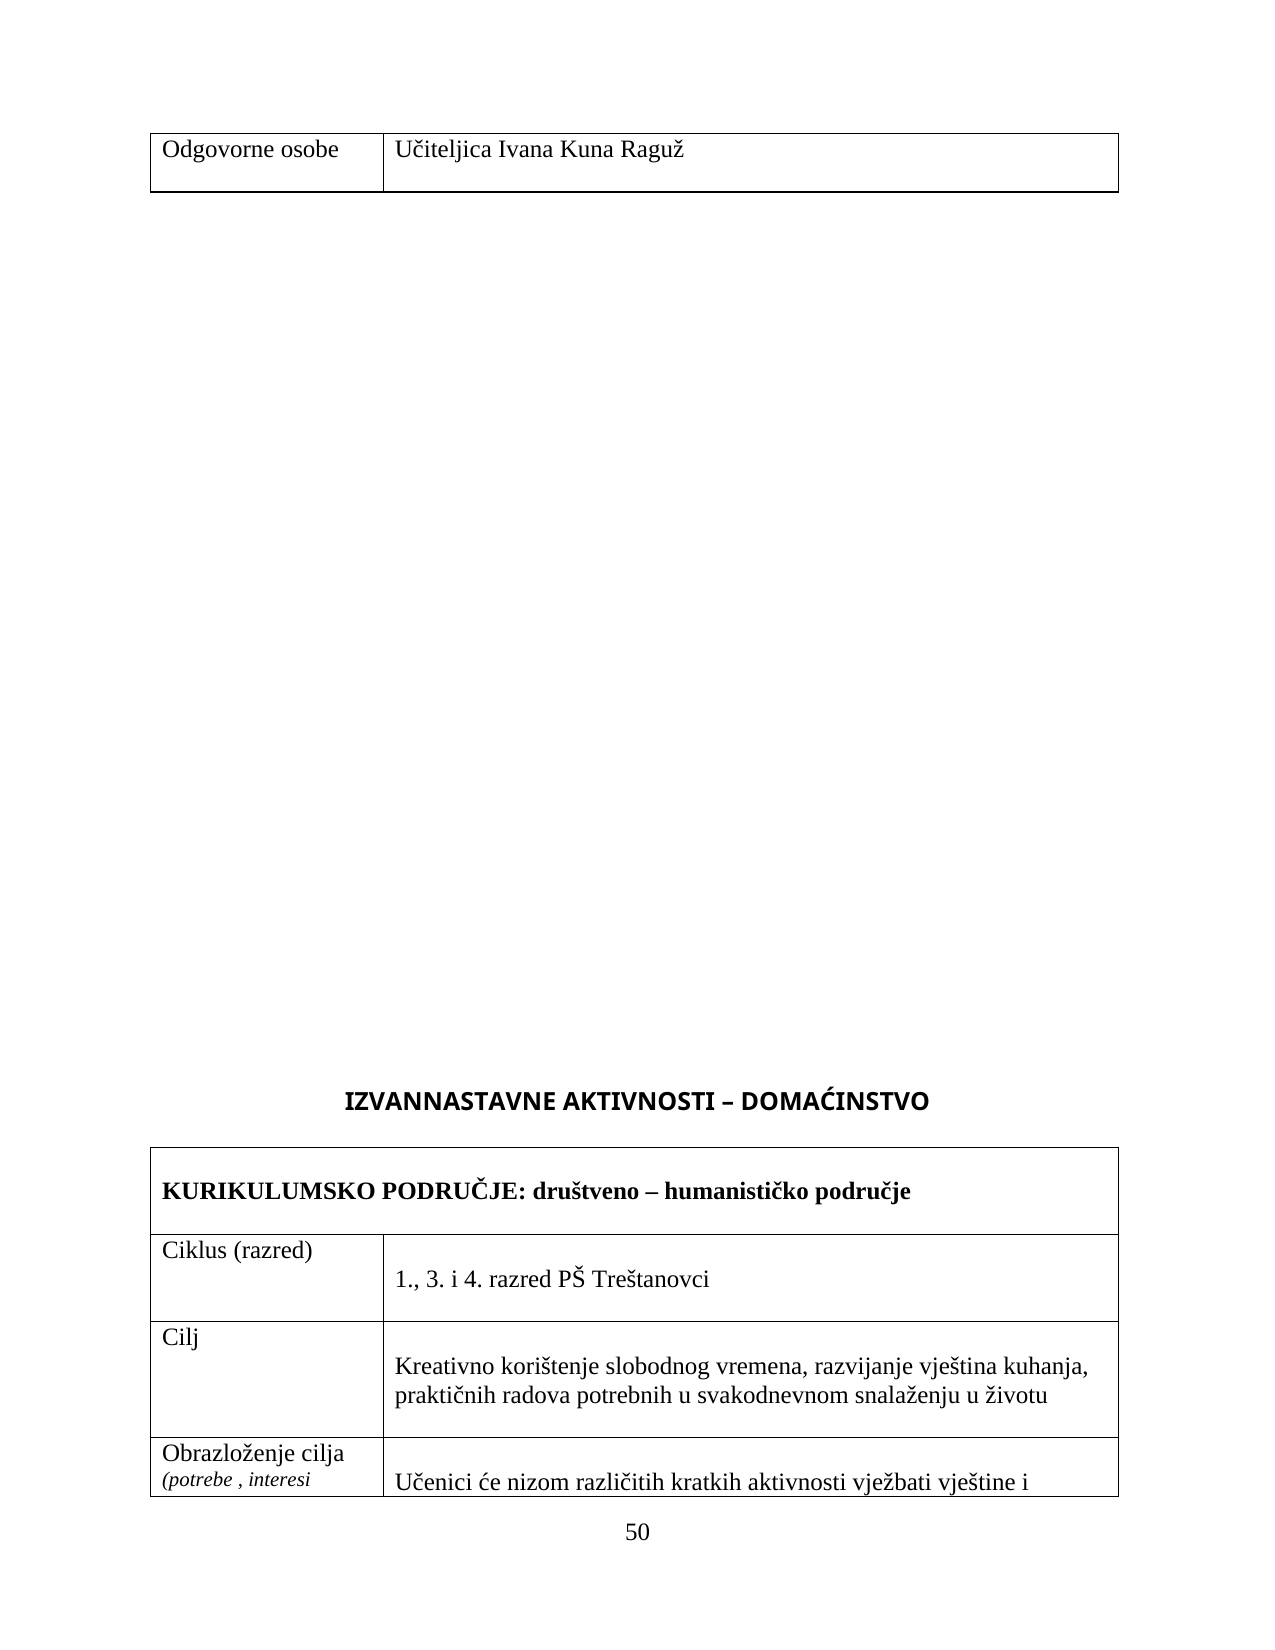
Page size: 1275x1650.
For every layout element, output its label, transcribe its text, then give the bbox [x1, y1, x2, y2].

table_cell Kreativno korištenje slobodnog vremena, razvijanje vještina kuhanja, praktičnih radova potrebnih u svakodnevnom snalaženju u životu [384, 1322, 1118, 1437]
table_cell Ciklus (razred) [151, 1235, 383, 1321]
table_cell Cilj [151, 1322, 383, 1437]
subtitle IZVANNASTAVNE AKTIVNOSTI – DOMAĆINSTVO [150, 1084, 1125, 1118]
table_header KURIKULUMSKO PODRUČJE: društveno – humanističko područje [151, 1148, 1118, 1234]
table_cell 1., 3. i 4. razred PŠ Treštanovci [384, 1235, 1118, 1321]
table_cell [151, 1438, 383, 1496]
table_cell Učiteljica Ivana Kuna Raguž [384, 134, 1118, 191]
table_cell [384, 1438, 1118, 1496]
table_cell Odgovorne osobe [151, 134, 383, 191]
